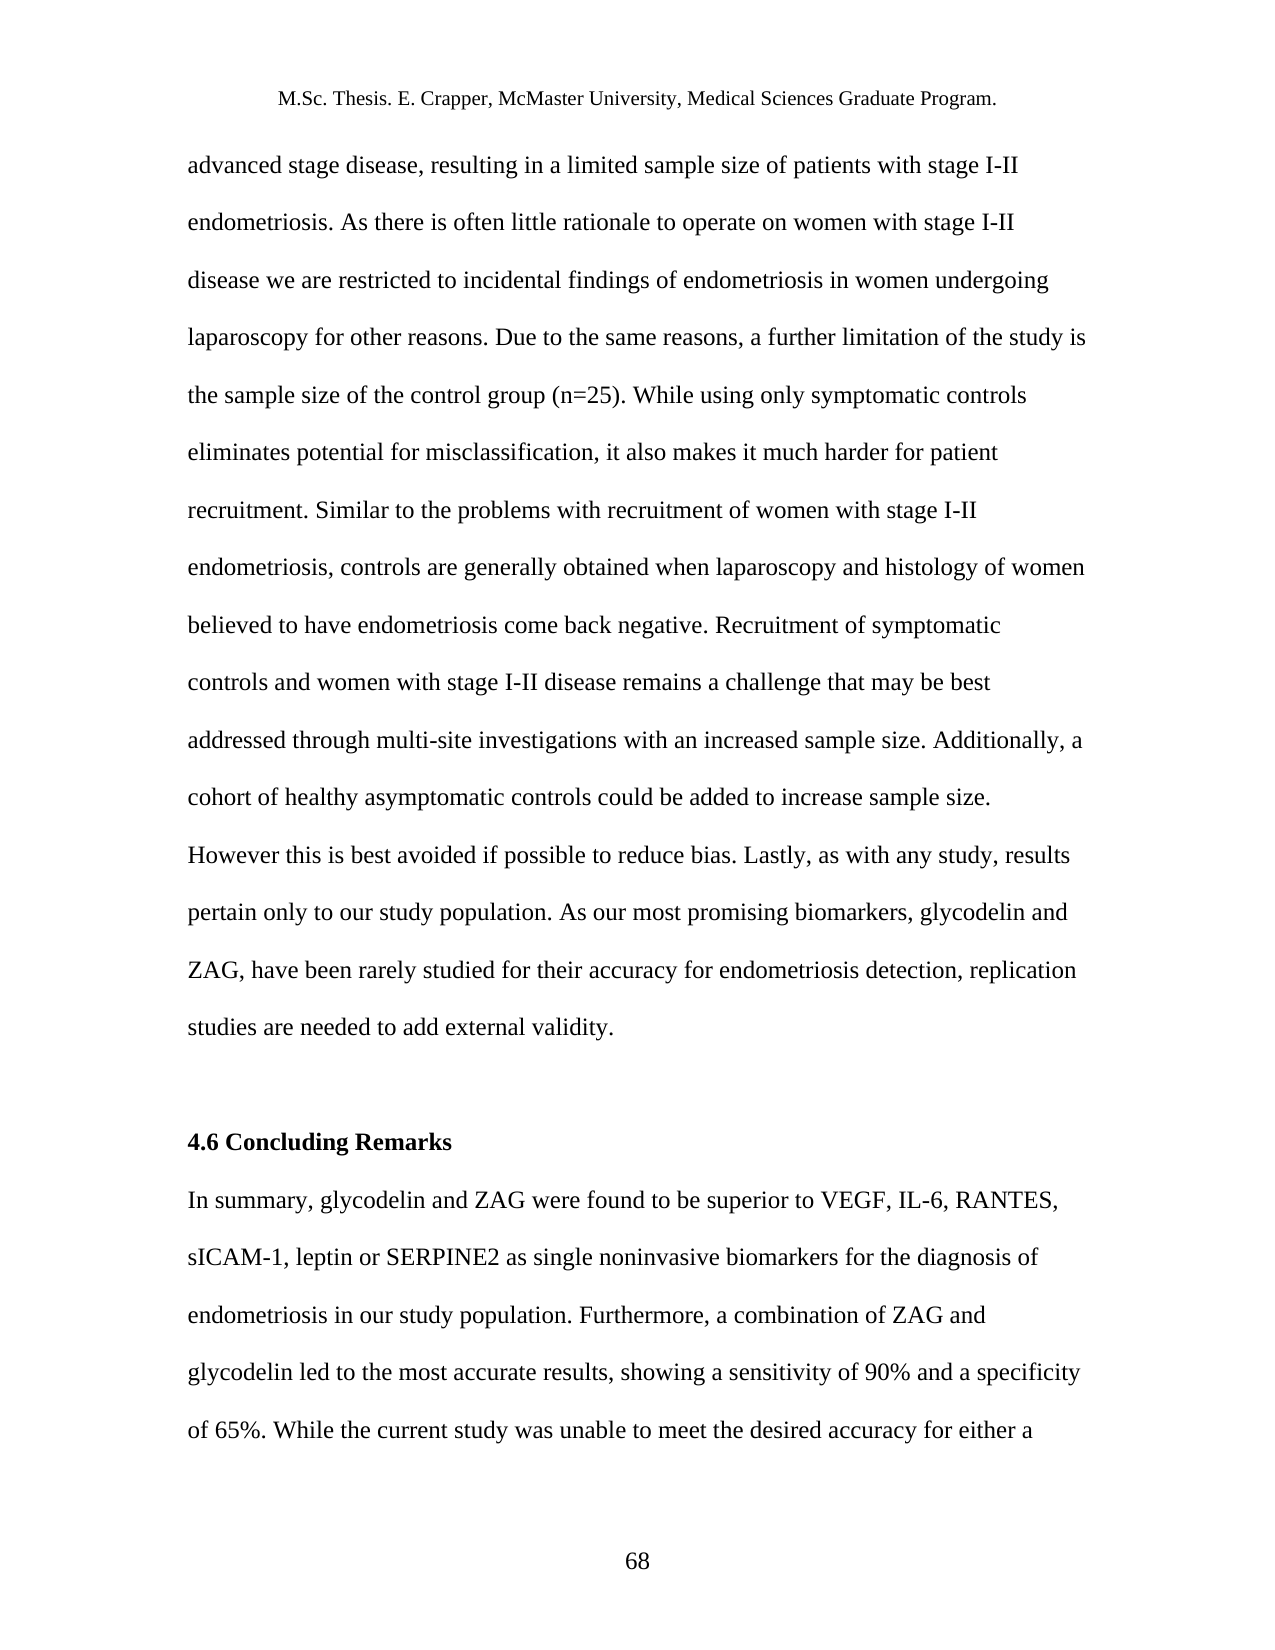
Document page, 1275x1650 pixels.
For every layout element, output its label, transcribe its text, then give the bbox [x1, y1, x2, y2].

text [187, 150, 1087, 1041]
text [187, 1185, 1087, 1444]
text 4.6 Concluding Remarks [187, 1127, 1087, 1156]
